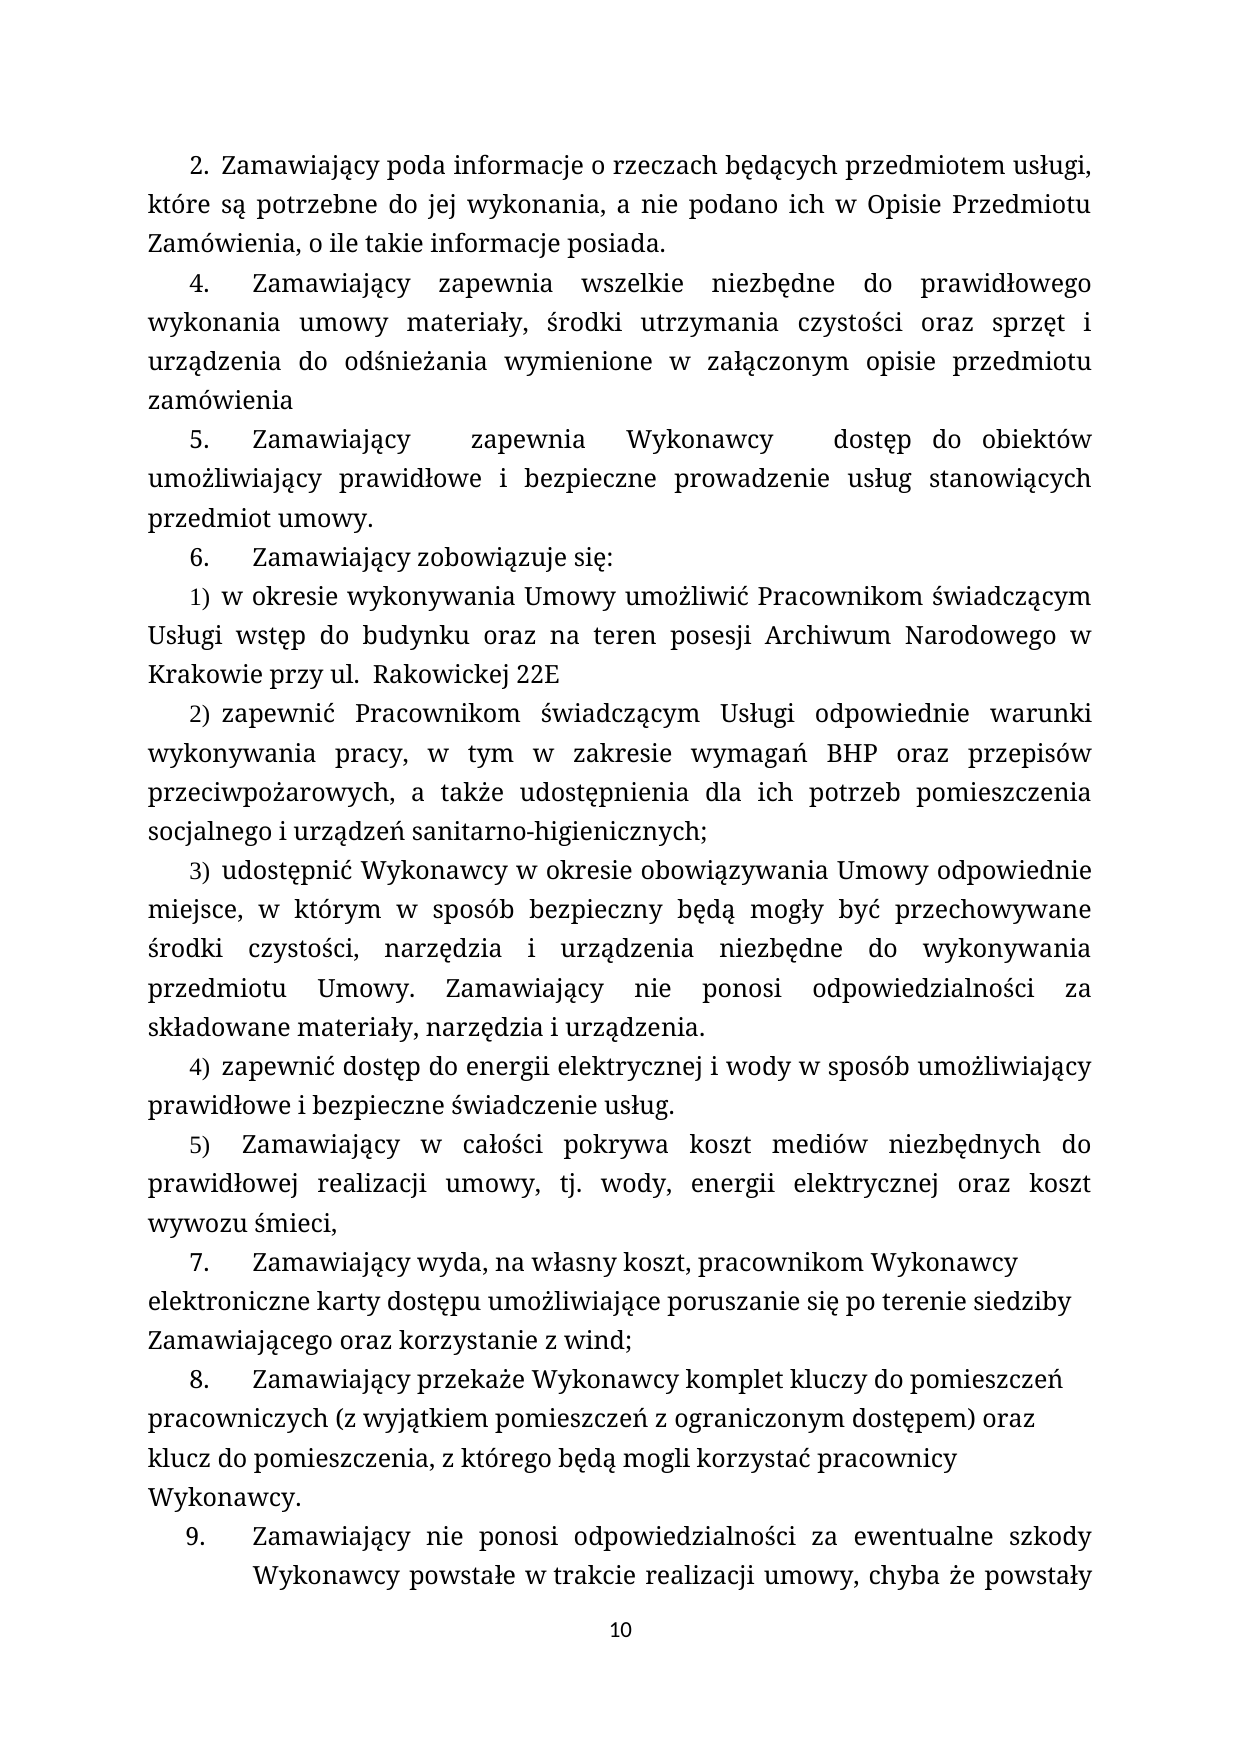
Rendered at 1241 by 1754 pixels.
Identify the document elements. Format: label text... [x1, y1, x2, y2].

list udostępnić Wykonawcy w okresie obowiązywania Umowy odpowiednie miejsce, w którym w sposób bezpieczny będą mogły być przechowywane środki czystości, narzędzia i urządzenia niezbędne do wykonywania przedmiotu Umowy. Zamawiający nie ponosi odpowiedzialności za składowane materiały, narzędzia i urządzenia. [148, 853, 1093, 1043]
list Zamawiający zapewnia wszelkie niezbędne do prawidłowego wykonania umowy materiały, środki utrzymania czystości oraz sprzęt i urządzenia do odśnieżania wymienione w załączonym opisie przedmiotu zamówienia [148, 265, 1093, 417]
list w okresie wykonywania Umowy umożliwić Pracownikom świadczącym Usługi wstęp do budynku oraz na teren posesji Archiwum Narodowego w Krakowie przy ul. Rakowickej 22E [148, 578, 1093, 691]
list Zamawiający w całości pokrywa koszt mediów niezbędnych do prawidłowej realizacji umowy, tj. wody, energii elektrycznej oraz koszt wywozu śmieci, [148, 1127, 1093, 1239]
list Zamawiający poda informacje o rzeczach będących przedmiotem usługi, które są potrzebne do jej wykonania, a nie podano ich w Opisie Przedmiotu Zamówienia, o ile takie informacje posiada. [148, 148, 1093, 260]
list Zamawiający zobowiązuje się: [148, 539, 1093, 573]
list zapewnić Pracownikom świadczącym Usługi odpowiednie warunki wykonywania pracy, w tym w zakresie wymagań BHP oraz przepisów przeciwpożarowych, a także udostępnienia dla ich potrzeb pomieszczenia socjalnego i urządzeń sanitarno-higienicznych; [148, 696, 1093, 848]
list zapewnić dostęp do energii elektrycznej i wody w sposób umożliwiający prawidłowe i bezpieczne świadczenie usług. [148, 1048, 1093, 1122]
list Zamawiający zapewnia Wykonawcy dostęp do obiektów umożliwiający prawidłowe i bezpieczne prowadzenie usług stanowiących przedmiot umowy. [148, 422, 1093, 534]
list Zamawiający przekaże Wykonawcy komplet kluczy do pomieszczeń pracowniczych (z wyjątkiem pomieszczeń z ograniczonym dostępem) oraz klucz do pomieszczenia, z którego będą mogli korzystać pracownicy Wykonawcy. [148, 1362, 1093, 1513]
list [185, 1518, 1093, 1592]
list Zamawiający wyda, na własny koszt, pracownikom Wykonawcy elektroniczne karty dostępu umożliwiające poruszanie się po terenie siedziby Zamawiającego oraz korzystanie z wind; [148, 1244, 1093, 1357]
